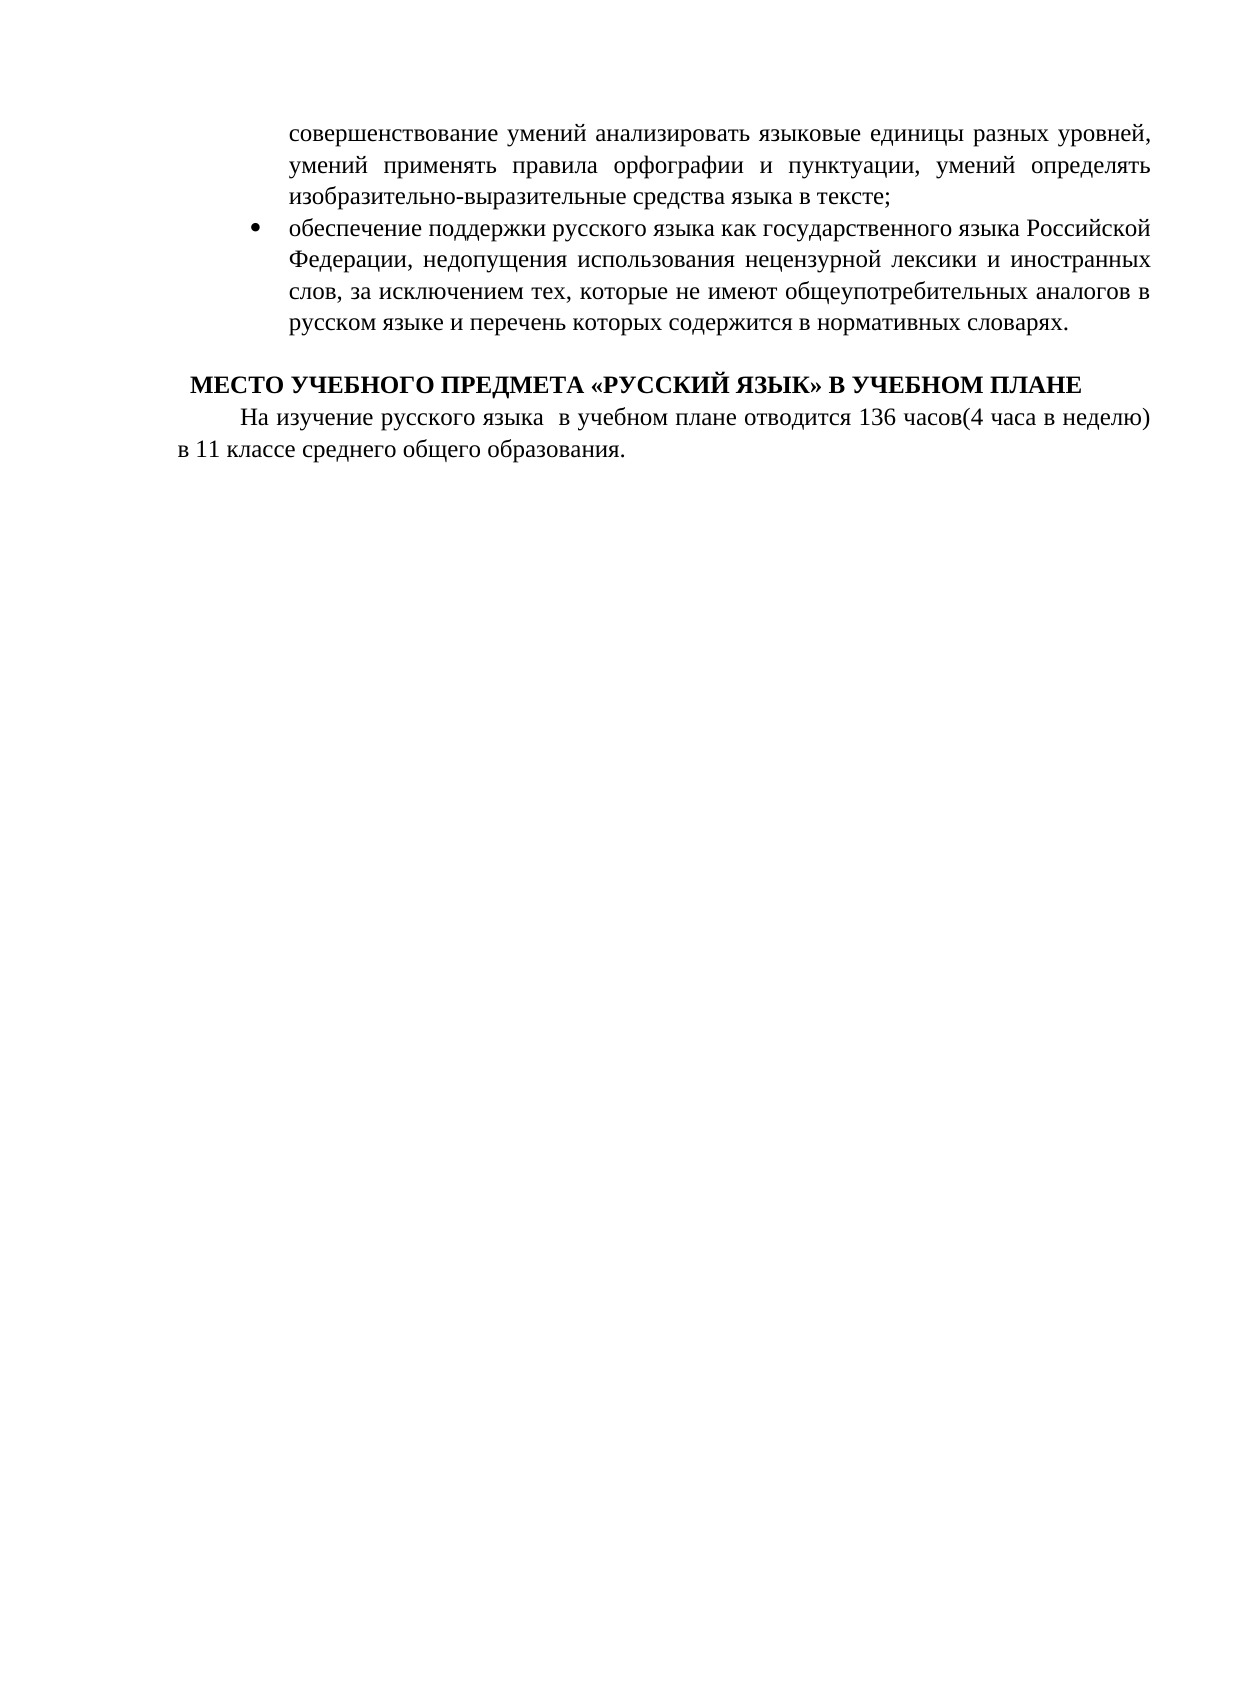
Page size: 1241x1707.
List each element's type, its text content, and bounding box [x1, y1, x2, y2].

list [251, 118, 1152, 210]
text На изучение русского языка в учебном плане отводится 136 часов(4 часа в неделю) в 11 классе среднего общего образования. [177, 402, 1152, 462]
text МЕСТО УЧЕБНОГО ПРЕДМЕТА «РУССКИЙ ЯЗЫК» В УЧЕБНОМ ПЛАНЕ [190, 371, 1152, 399]
list обеспечение поддержки русского языка как государственного языка Российской Федерации, недопущения использования нецензурной лексики и иностранных слов, за исключением тех, которые не имеют общеупотребительных аналогов в русском языке и перечень которых содержится в нормативных словарях. [251, 213, 1152, 336]
